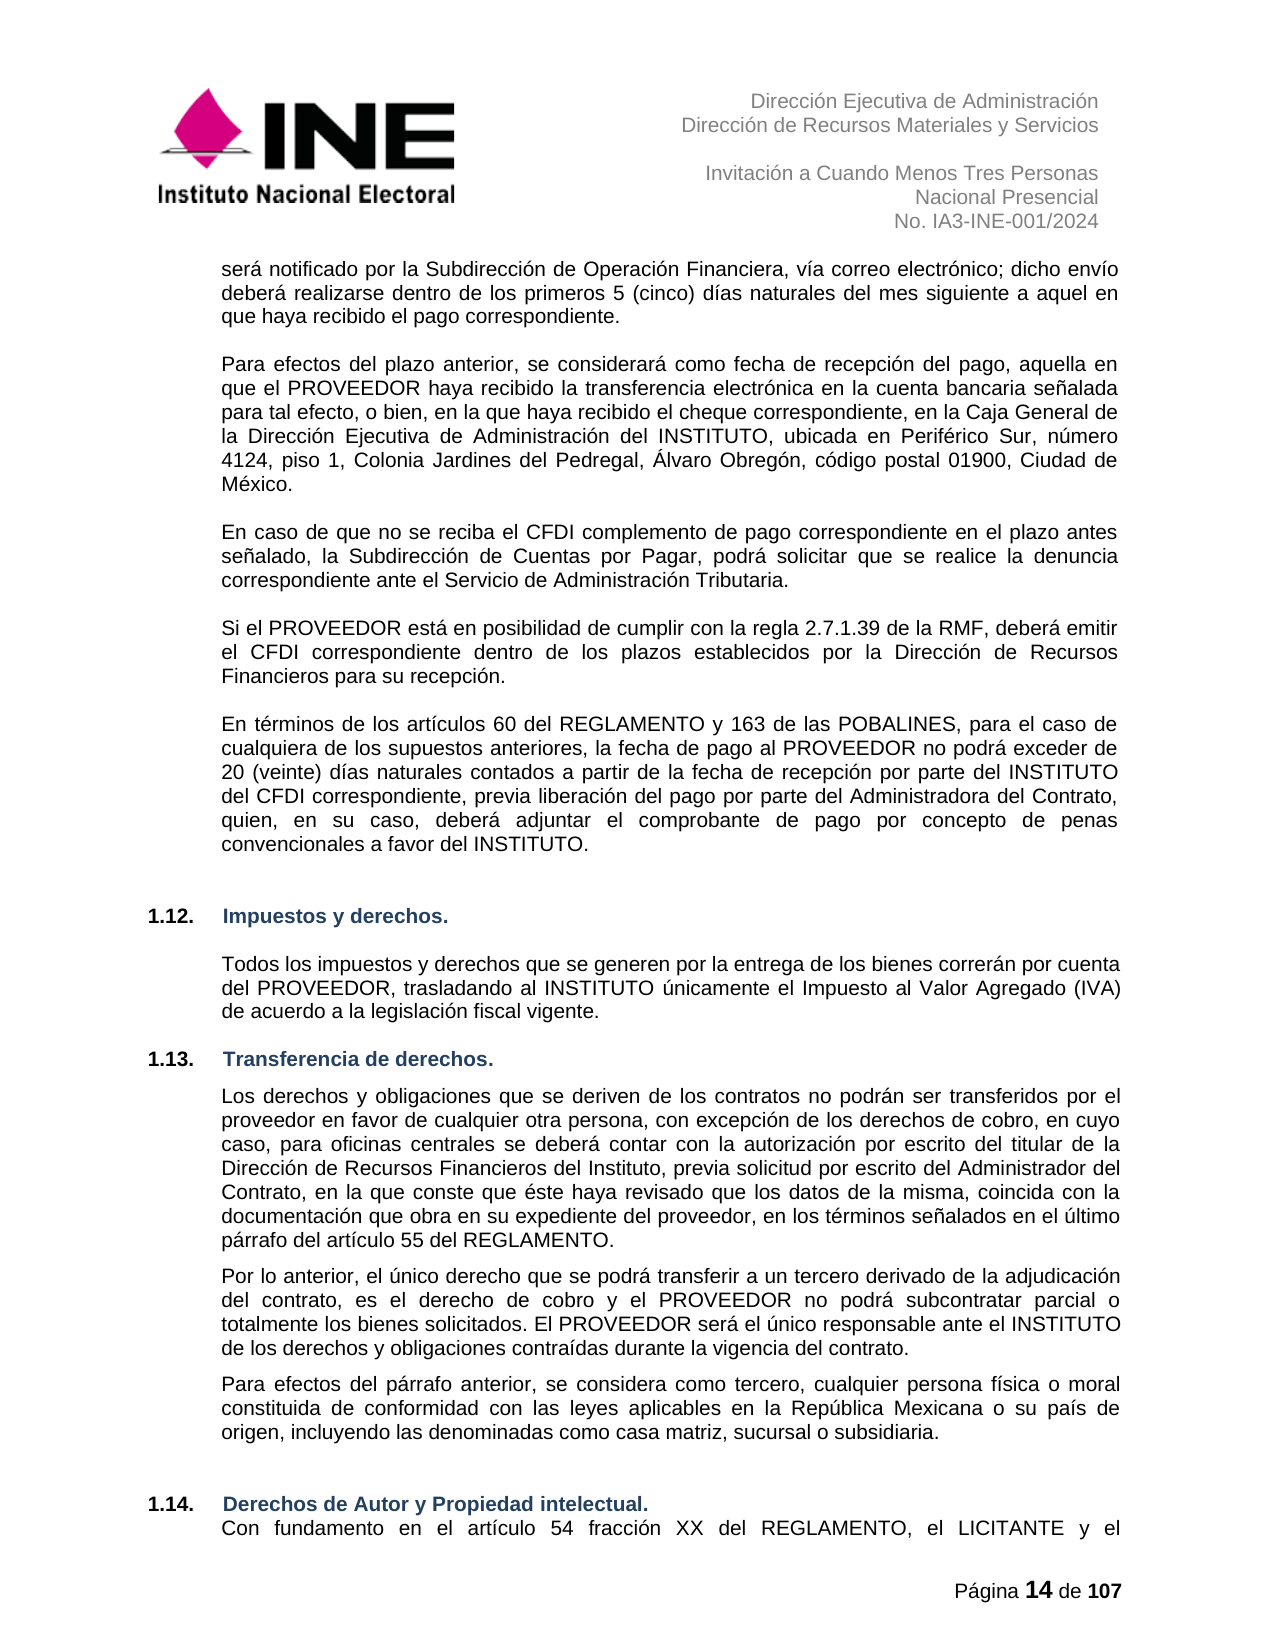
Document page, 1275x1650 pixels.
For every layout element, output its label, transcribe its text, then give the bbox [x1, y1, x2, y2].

text Por lo anterior, el único derecho que se podrá transferir a un tercero derivado de la adjudicación del contrato, es el derecho de cobro y el PROVEEDOR no podrá subcontratar parcial o totalmente los bienes solicitados. El PROVEEDOR será el único responsable ante el INSTITUTO de los derechos y obligaciones contraídas durante la vigencia del contrato. [221, 1264, 1122, 1360]
subtitle Impuestos y derechos. [148, 903, 1122, 927]
list En términos de los artículos 60 del REGLAMENTO y 163 de las POBALINES, para el caso de cualquiera de los supuestos anteriores, la fecha de pago al PROVEEDOR no podrá exceder de 20 (veinte) días naturales contados a partir de la fecha de recepción por parte del INSTITUTO del CFDI correspondiente, previa liberación del pago por parte del Administradora del Contrato, quien, en su caso, deberá adjuntar el comprobante de pago por concepto de penas convencionales a favor del INSTITUTO. [221, 712, 1119, 855]
subtitle Derechos de Autor y Propiedad intelectual. [148, 1492, 1122, 1516]
text Los derechos y obligaciones que se deriven de los contratos no podrán ser transferidos por el proveedor en favor de cualquier otra persona, con excepción de los derechos de cobro, en cuyo caso, para oficinas centrales se deberá contar con la autorización por escrito del titular de la Dirección de Recursos Financieros del Instituto, previa solicitud por escrito del Administrador del Contrato, en la que conste que éste haya revisado que los datos de la misma, coincida con la documentación que obra en su expediente del proveedor, en los términos señalados en el último párrafo del artículo 55 del REGLAMENTO. [221, 1084, 1122, 1251]
picture [158, 88, 455, 203]
text Todos los impuestos y derechos que se generen por la entrega de los bienes correrán por cuenta del PROVEEDOR, trasladando al INSTITUTO únicamente el Impuesto al Valor Agregado (IVA) de acuerdo a la legislación fiscal vigente. [221, 951, 1122, 1023]
list Para efectos del plazo anterior, se considerará como fecha de recepción del pago, aquella en que el PROVEEDOR haya recibido la transferencia electrónica en la cuenta bancaria señalada para tal efecto, o bien, en la que haya recibido el cheque correspondiente, en la Caja General de la Dirección Ejecutiva de Administración del INSTITUTO, ubicada en Periférico Sur, número 4124, piso 1, Colonia Jardines del Pedregal, Álvaro Obregón, código postal 01900, Ciudad de México. [221, 352, 1119, 496]
text Para efectos del párrafo anterior, se considera como tercero, cualquier persona física o moral constituida de conformidad con las leyes aplicables en la República Mexicana o su país de origen, incluyendo las denominadas como casa matriz, sucursal o subsidiaria. [221, 1372, 1122, 1444]
subtitle Transferencia de derechos. [148, 1047, 1122, 1071]
list En caso de que no se reciba el CFDI complemento de pago correspondiente en el plazo antes señalado, la Subdirección de Cuentas por Pagar, podrá solicitar que se realice la denuncia correspondiente ante el Servicio de Administración Tributaria. [221, 520, 1119, 592]
list Si el PROVEEDOR está en posibilidad de cumplir con la regla 2.7.1.39 de la RMF, deberá emitir el CFDI correspondiente dentro de los plazos establecidos por la Dirección de Recursos Financieros para su recepción. [221, 616, 1119, 688]
